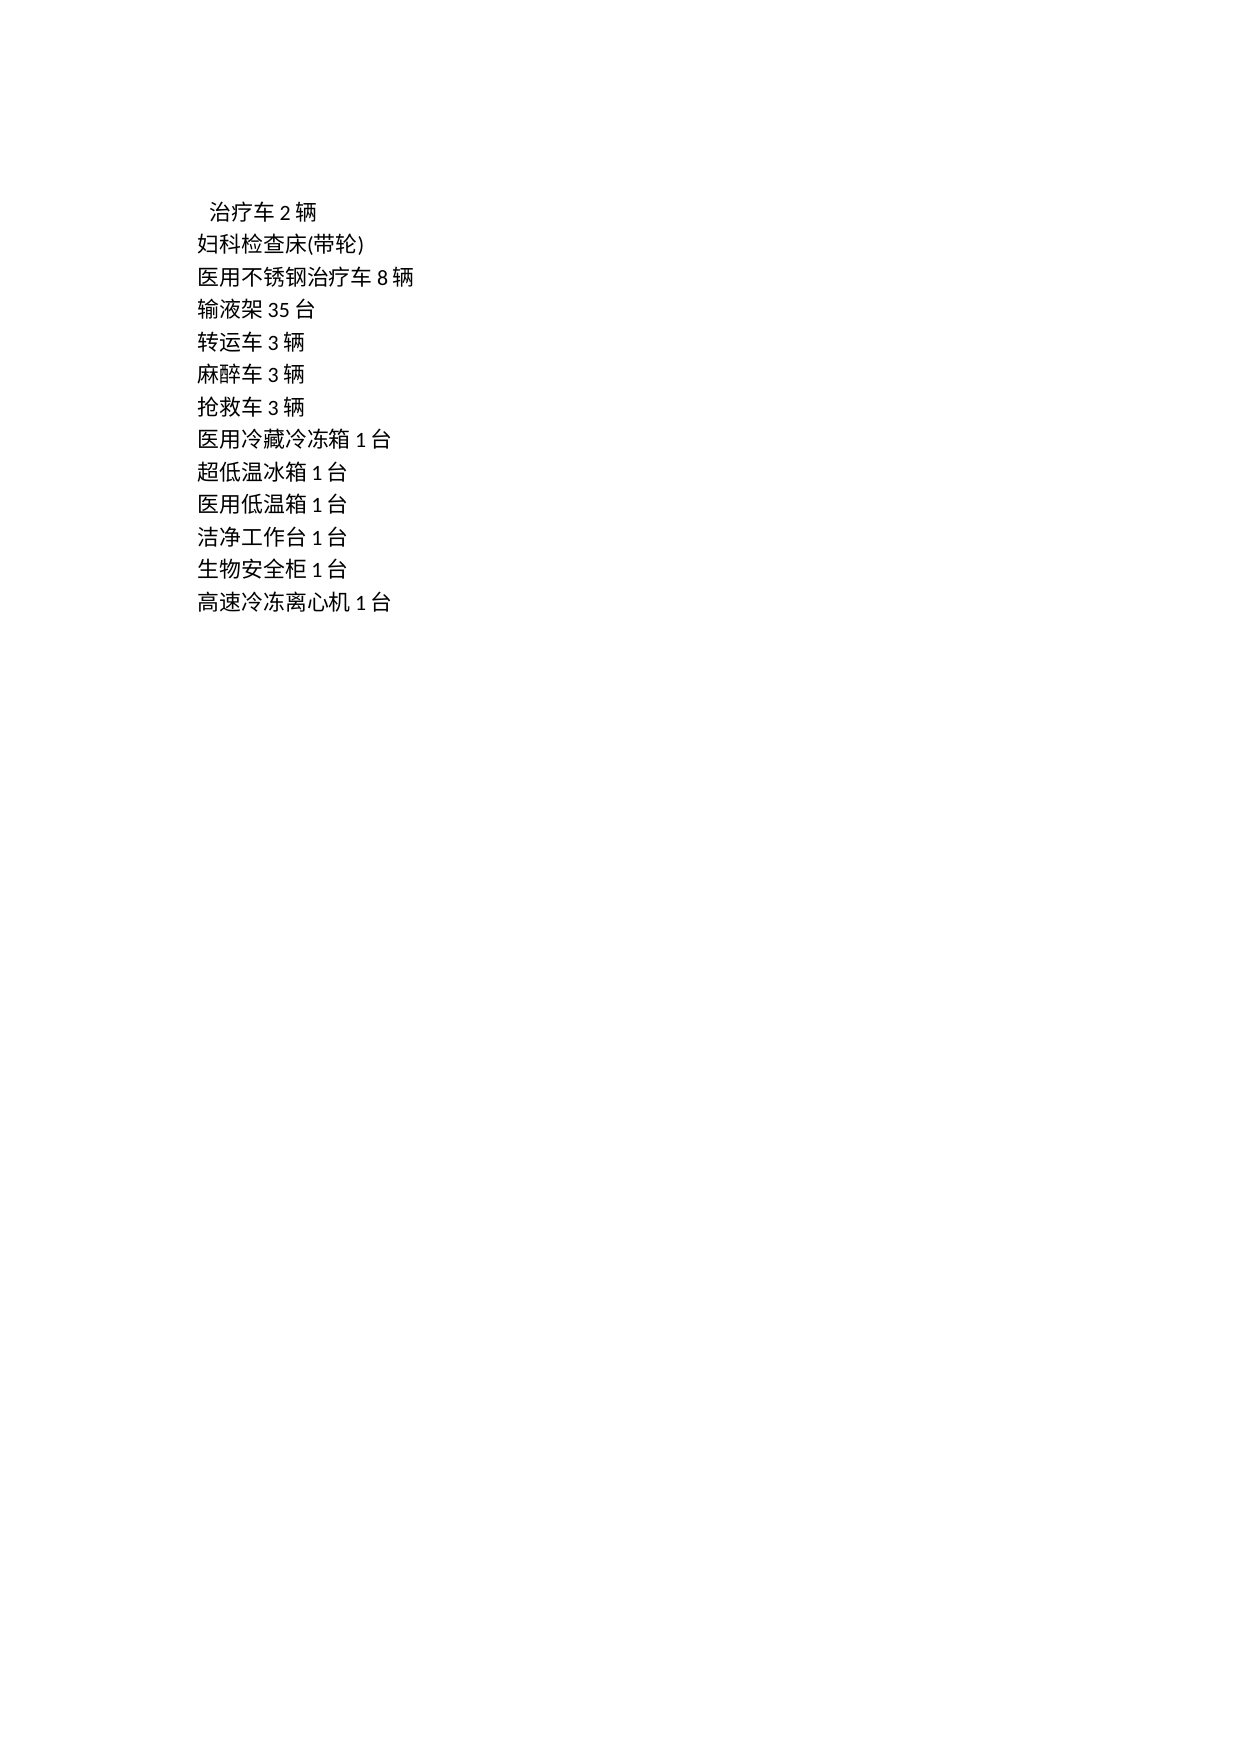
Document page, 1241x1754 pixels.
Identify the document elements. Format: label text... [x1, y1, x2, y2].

text 妇科检查床(带轮) [187, 227, 1053, 259]
text 麻醉车3辆 [187, 357, 1053, 389]
text 医用低温箱1台 [187, 487, 1053, 519]
text 转运车3辆 [187, 324, 1053, 357]
text 输液架35台 [187, 292, 1053, 324]
text 生物安全柜1台 [187, 552, 1053, 584]
text 超低温冰箱1台 [187, 454, 1053, 487]
text 医用不锈钢治疗车8辆 [187, 259, 1053, 292]
text 医用冷藏冷冻箱1台 [187, 422, 1053, 454]
text 洁净工作台1台 [187, 519, 1053, 552]
text 治疗车2辆 [187, 194, 1053, 227]
text 抢救车3辆 [187, 389, 1053, 422]
text 高速冷冻离心机1台 [187, 584, 1053, 617]
